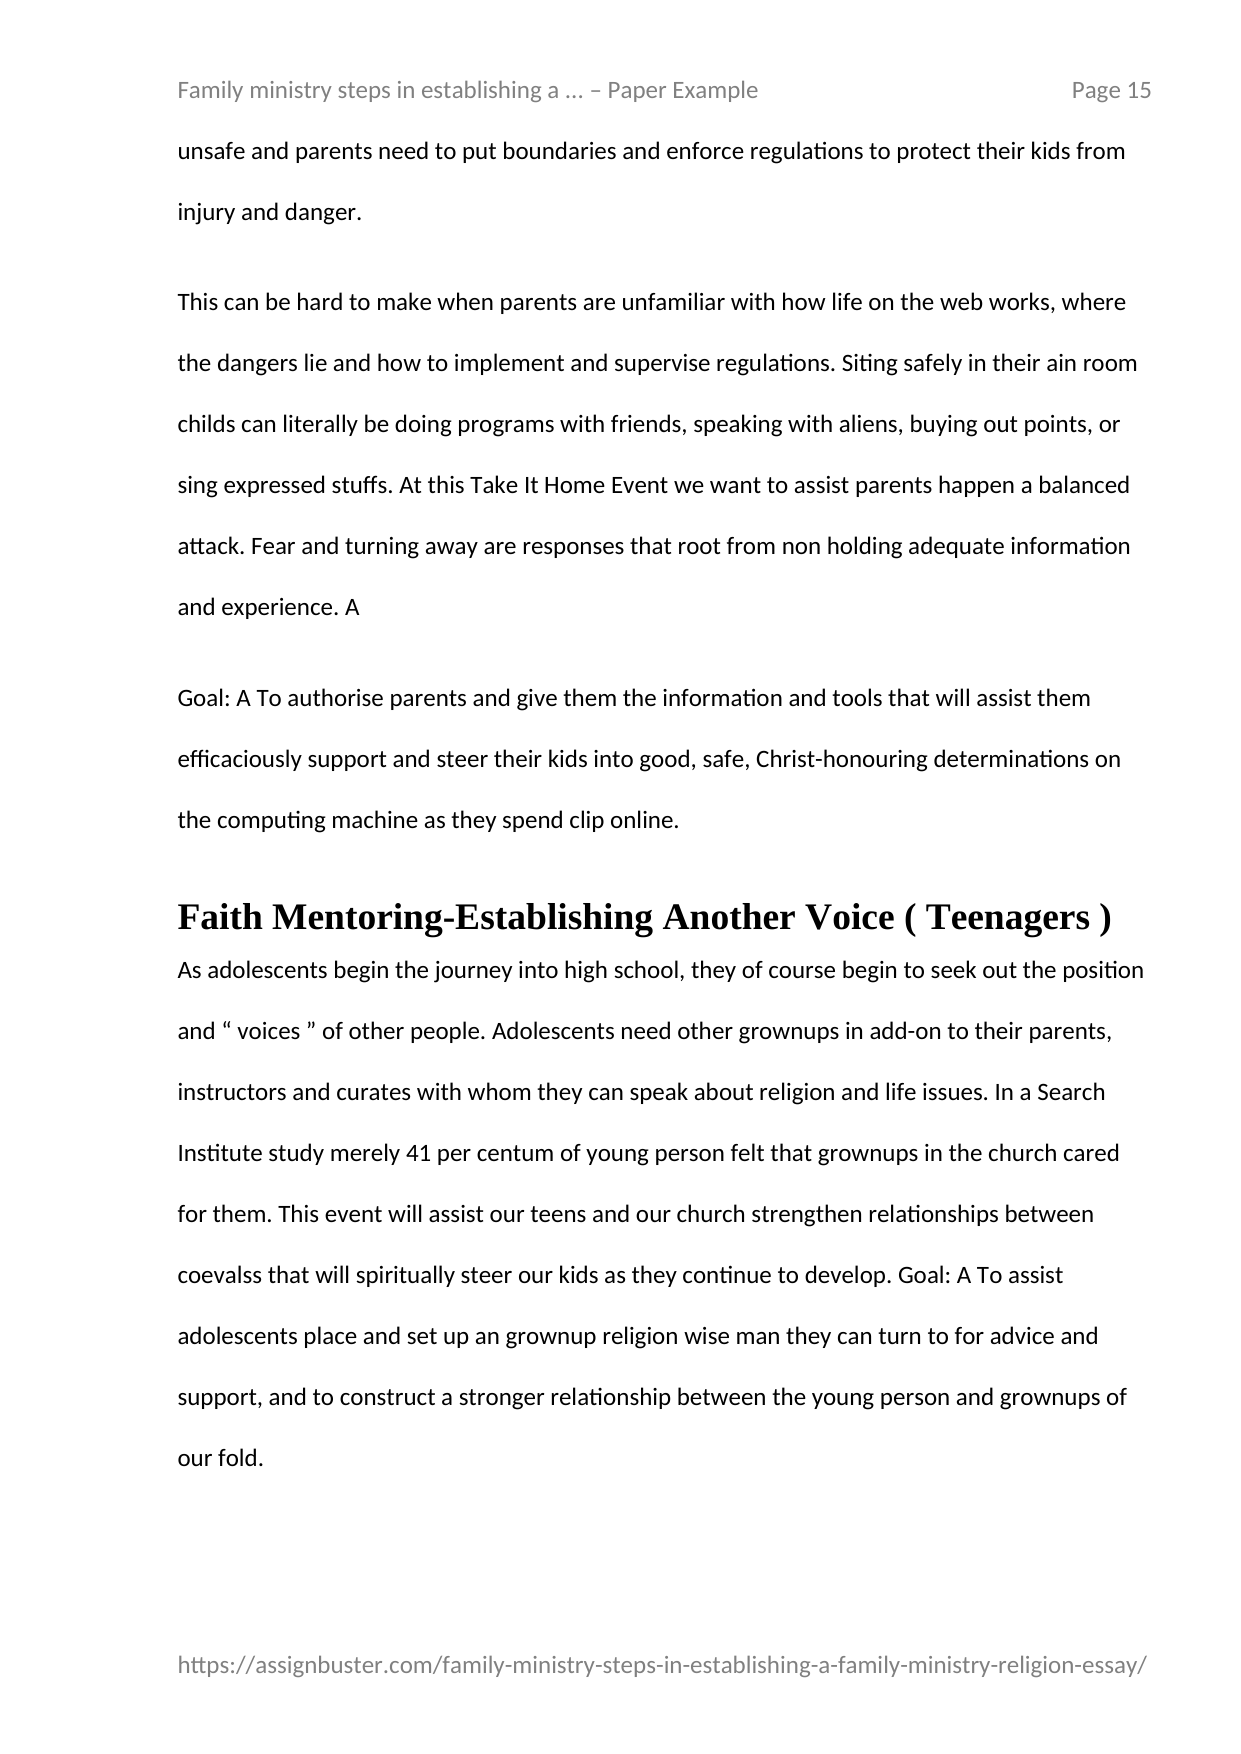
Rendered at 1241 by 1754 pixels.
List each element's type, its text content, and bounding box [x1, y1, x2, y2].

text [177, 135, 1152, 226]
text Goal: A To authorise parents and give them the information and tools that will assist them efficaciously support and steer their kids into good, safe, Christ-honouring determinations on the computing machine as they spend clip online. [177, 682, 1152, 835]
subtitle Faith Mentoring-Establishing Another Voice ( Teenagers ) [177, 895, 1152, 938]
text This can be hard to make when parents are unfamiliar with how life on the web works, where the dangers lie and how to implement and supervise regulations. Siting safely in their ain room childs can literally be doing programs with friends, speaking with aliens, buying out points, or sing expressed stuffs. At this Take It Home Event we want to assist parents happen a balanced attack. Fear and turning away are responses that root from non holding adequate information and experience. A [177, 286, 1152, 622]
text As adolescents begin the journey into high school, they of course begin to seek out the position and “ voices ” of other people. Adolescents need other grownups in add-on to their parents, instructors and curates with whom they can speak about religion and life issues. In a Search Institute study merely 41 per centum of young person felt that grownups in the church cared for them. This event will assist our teens and our church strengthen relationships between coevalss that will spiritually steer our kids as they continue to develop. Goal: A To assist adolescents place and set up an grownup religion wise man they can turn to for advice and support, and to construct a stronger relationship between the young person and grownups of our fold. [177, 954, 1152, 1473]
